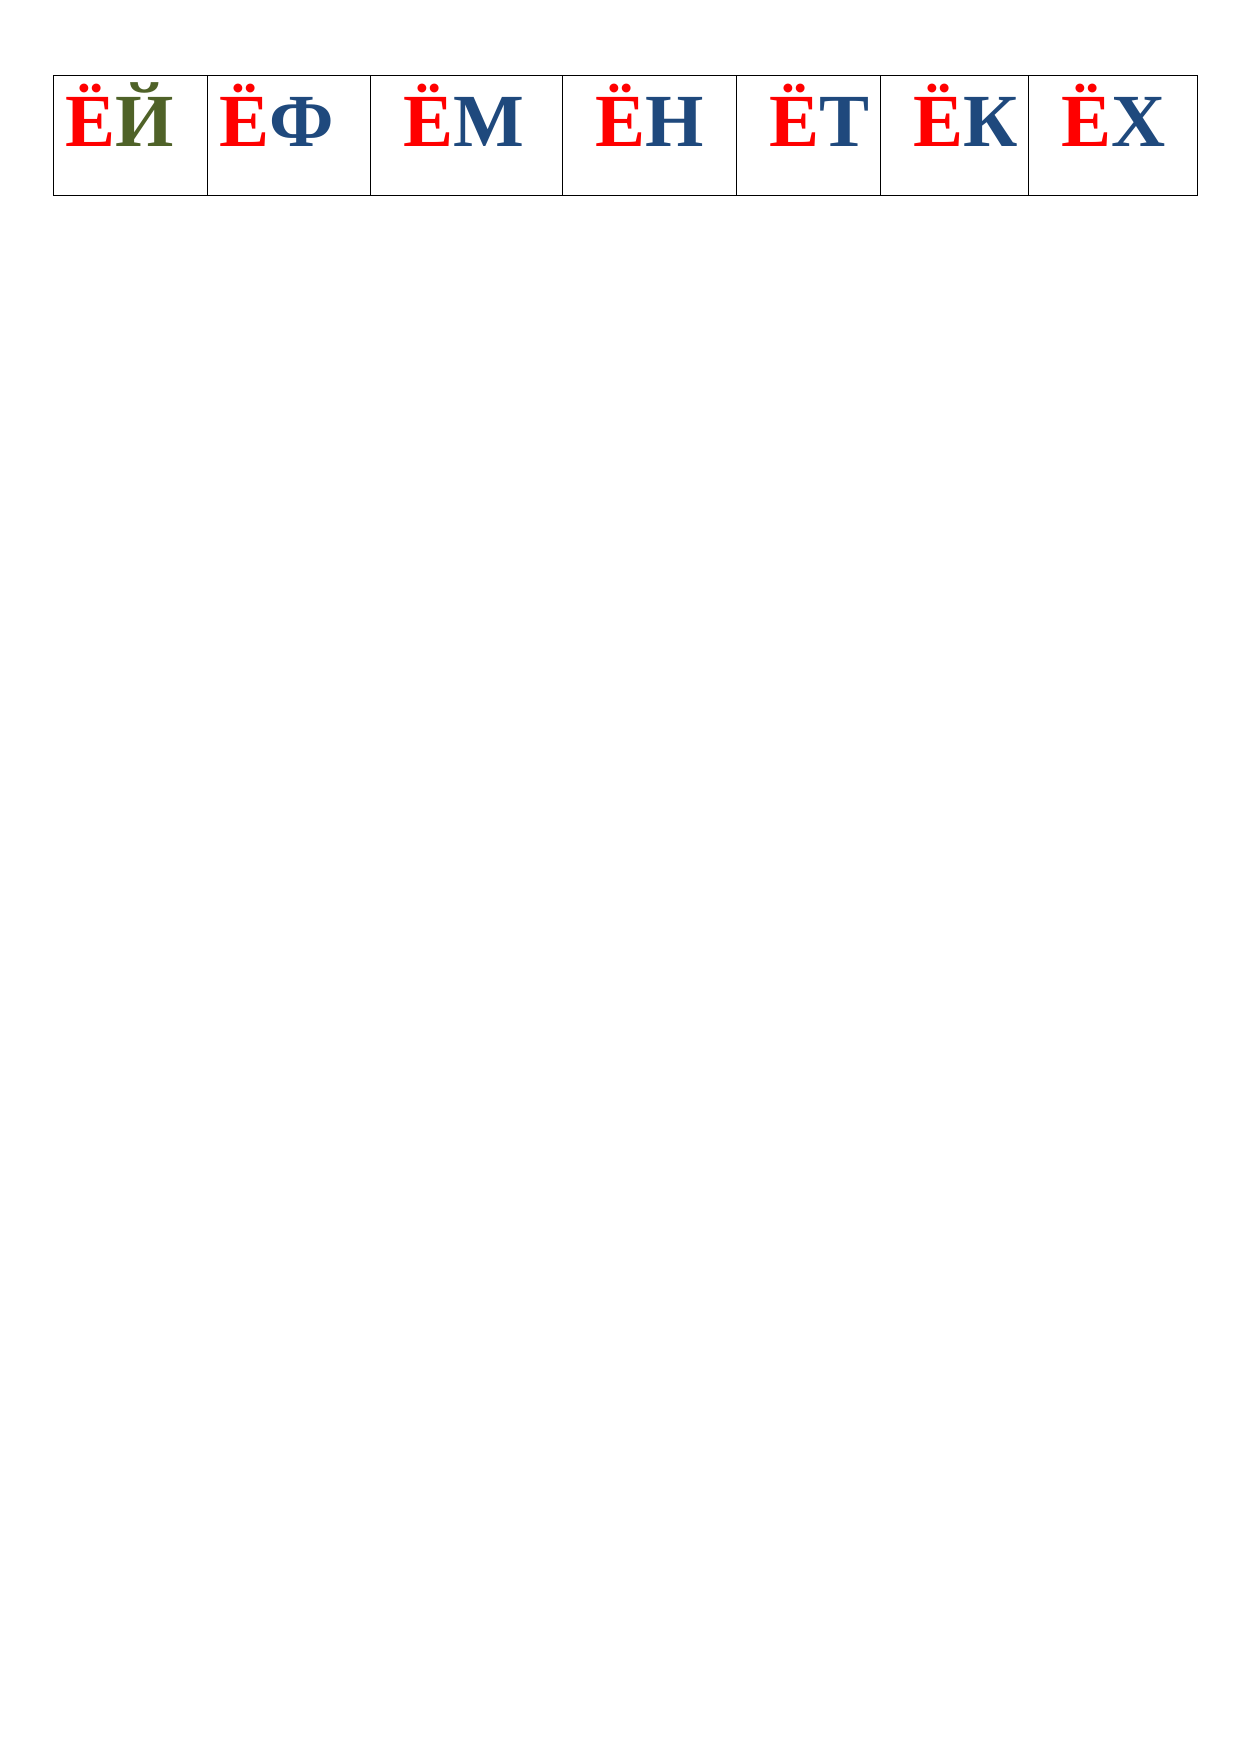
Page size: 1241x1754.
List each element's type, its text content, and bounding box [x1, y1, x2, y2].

table_header ËТ [737, 76, 880, 195]
table_header ËФ [208, 76, 370, 195]
table_header ËН [563, 76, 736, 195]
table_header ËХ [1029, 76, 1197, 195]
table_header ËЙ [54, 76, 207, 195]
table_header ËК [881, 76, 1028, 195]
table_header ËМ [371, 76, 562, 195]
